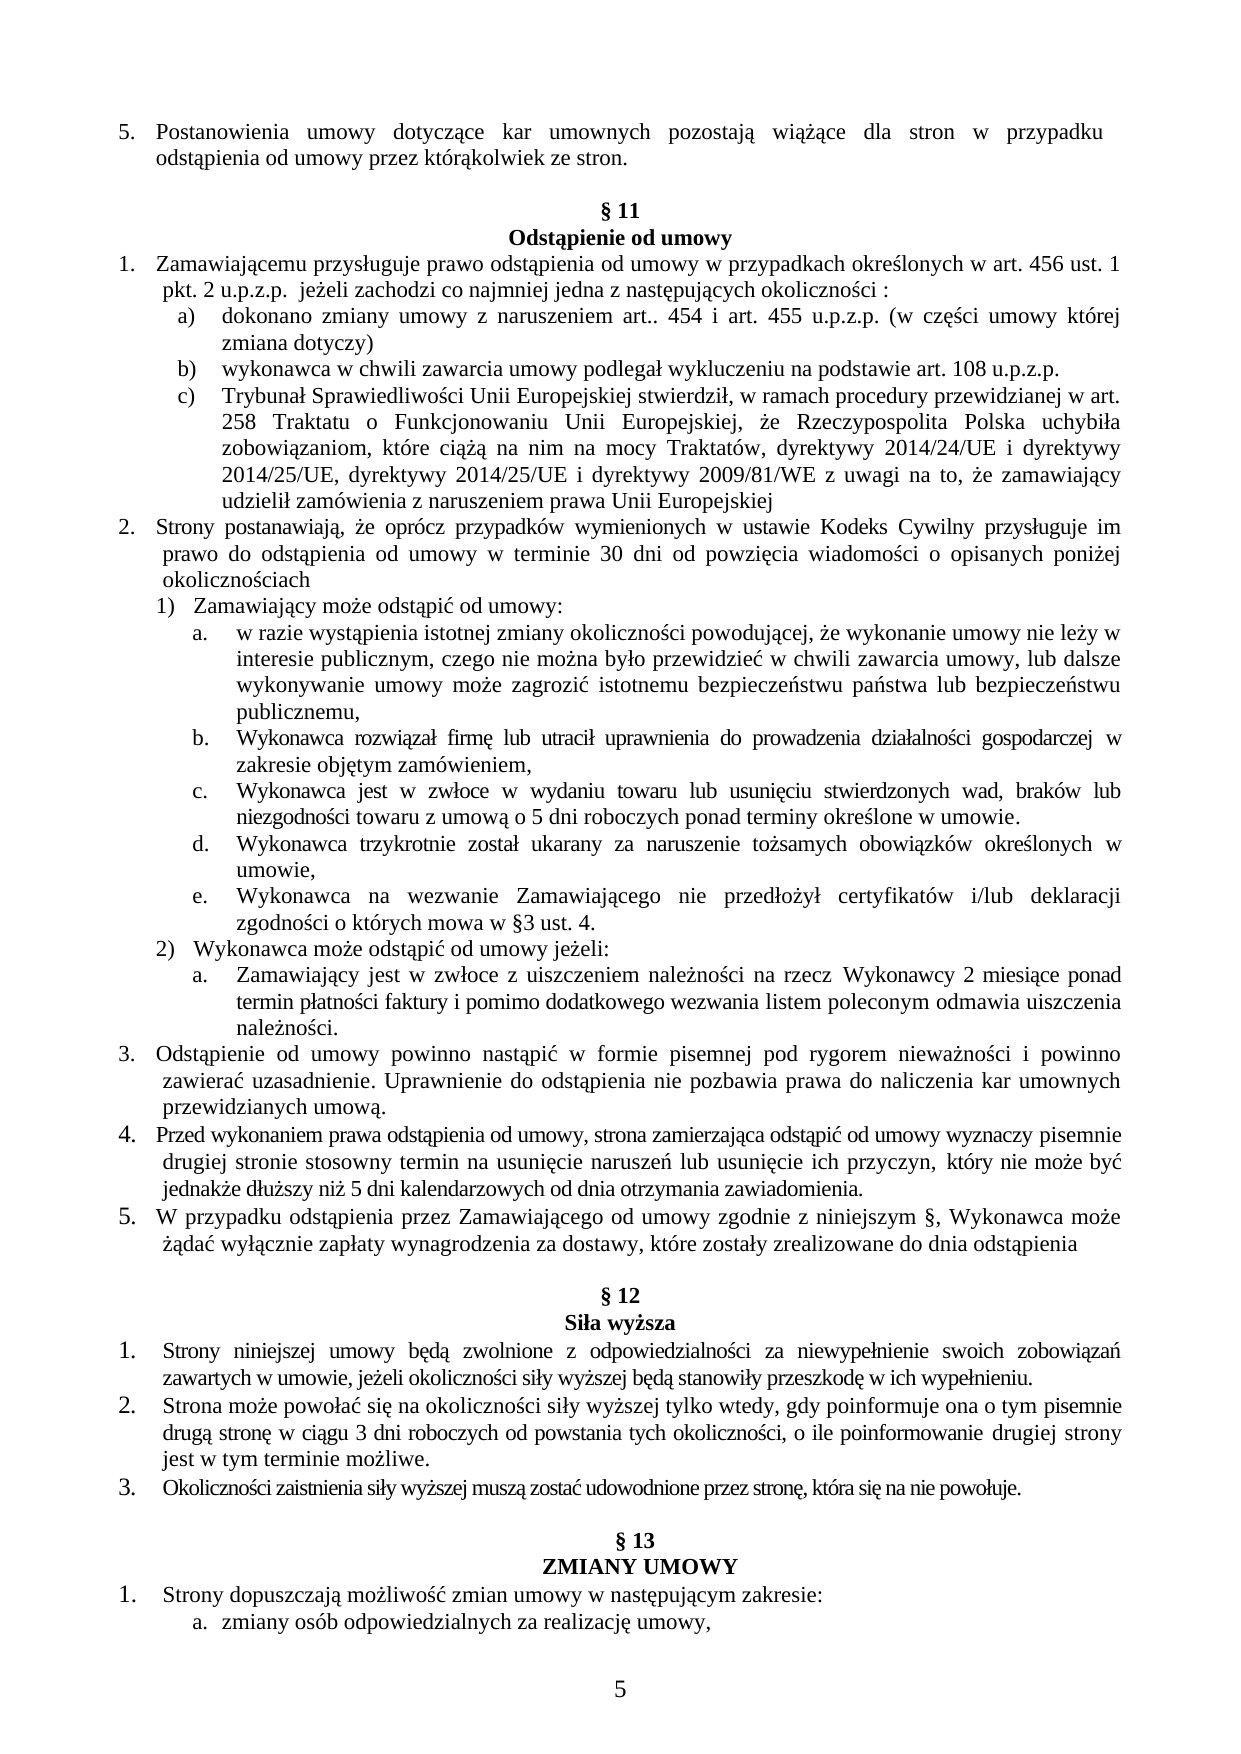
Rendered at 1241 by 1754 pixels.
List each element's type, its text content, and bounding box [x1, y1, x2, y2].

list Wykonawca może odstąpić od umowy jeżeli: [156, 935, 1122, 961]
list Wykonawca na wezwanie Zamawiającego nie przedłożył certyfikatów i/lub deklaracji zgodności o których mowa w §3 ust. 4. [192, 882, 1122, 935]
list Postanowienia umowy dotyczące kar umownych pozostają wiążące dla stron w przypadku odstąpienia od umowy przez którąkolwiek ze stron. [118, 118, 1122, 171]
list Wykonawca trzykrotnie został ukarany za naruszenie tożsamych obowiązków określonych w umowie, [192, 830, 1122, 882]
list Zamawiającemu przysługuje prawo odstąpienia od umowy w przypadkach określonych w art. 456 ust. 1 pkt. 2 u.p.z.p. jeżeli zachodzi co najmniej jedna z następujących okoliczności : [118, 250, 1122, 303]
list Wykonawca rozwiązał firmę lub utracił uprawnienia do prowadzenia działalności gospodarczej w zakresie objętym zamówieniem, [192, 724, 1122, 777]
list Przed wykonaniem prawa odstąpienia od umowy, strona zamierzająca odstąpić od umowy wyznaczy pisemnie drugiej stronie stosowny termin na usunięcie naruszeń lub usunięcie ich przyczyn, który nie może być jednakże dłuższy niż 5 dni kalendarzowych od dnia otrzymania zawiadomienia. [118, 1119, 1122, 1201]
text Odstąpienie od umowy [118, 223, 1122, 250]
list dokonano zmiany umowy z naruszeniem art.. 454 i art. 455 u.p.z.p. (w części umowy której zmiana dotyczy) [177, 303, 1122, 355]
list Zamawiający jest w zwłoce z uiszczeniem należności na rzecz Wykonawcy 2 miesiące ponad termin płatności faktury i pomimo dodatkowego wezwania listem poleconym odmawia uiszczenia należności. [192, 961, 1122, 1041]
list Strony niniejszej umowy będą zwolnione z odpowiedzialności za niewypełnienie swoich zobowiązań zawartych w umowie, jeżeli okoliczności siły wyższej będą stanowiły przeszkodę w ich wypełnieniu. [118, 1335, 1122, 1390]
list w razie wystąpienia istotnej zmiany okoliczności powodującej, że wykonanie umowy nie leży w interesie publicznym, czego nie można było przewidzieć w chwili zawarcia umowy, lub dalsze wykonywanie umowy może zagrozić istotnemu bezpieczeństwu państwa lub bezpieczeństwu publicznemu, [192, 619, 1122, 724]
list Okoliczności zaistnienia siły wyższej muszą zostać udowodnione przez stronę, która się na nie powołuje. [118, 1472, 1122, 1501]
text § 12 [118, 1282, 1122, 1309]
list Strony postanawiają, że oprócz przypadków wymienionych w ustawie Kodeks Cywilny przysługuje im prawo do odstąpienia od umowy w terminie 30 dni od powzięcia wiadomości o opisanych poniżej okolicznościach [118, 513, 1122, 592]
text ZMIANY UMOWY [148, 1553, 1132, 1579]
list Strona może powołać się na okoliczności siły wyższej tylko wtedy, gdy poinformuje ona o tym pisemnie drugą stronę w ciągu 3 dni roboczych od powstania tych okoliczności, o ile poinformowanie drugiej strony jest w tym terminie możliwe. [118, 1390, 1122, 1472]
list Odstąpienie od umowy powinno nastąpić w formie pisemnej pod rygorem nieważności i powinno zawierać uzasadnienie. Uprawnienie do odstąpienia nie pozbawia prawa do naliczenia kar umownych przewidzianych umową. [118, 1041, 1122, 1119]
list Wykonawca jest w zwłoce w wydaniu towaru lub usunięciu stwierdzonych wad, braków lub niezgodności towaru z umową o 5 dni roboczych ponad terminy określone w umowie. [192, 777, 1122, 830]
list Trybunał Sprawiedliwości Unii Europejskiej stwierdził, w ramach procedury przewidzianej w art. 258 Traktatu o Funkcjonowaniu Unii Europejskiej, że Rzeczypospolita Polska uchybiła zobowiązaniom, które ciążą na nim na mocy Traktatów, dyrektywy 2014/24/UE i dyrektywy 2014/25/UE, dyrektywy 2014/25/UE i dyrektywy 2009/81/WE z uwagi na to, że zamawiający udzielił zamówienia z naruszeniem prawa Unii Europejskiej [177, 382, 1122, 513]
list zmiany osób odpowiedzialnych za realizację umowy, [192, 1608, 1122, 1635]
text § 13 [148, 1527, 1122, 1553]
list Strony dopuszczają możliwość zmian umowy w następującym zakresie: [118, 1579, 1122, 1608]
text § 11 [118, 197, 1122, 223]
text Siła wyższa [118, 1309, 1122, 1335]
list Zamawiający może odstąpić od umowy: [156, 592, 1122, 619]
list W przypadku odstąpienia przez Zamawiającego od umowy zgodnie z niniejszym §, Wykonawca może żądać wyłącznie zapłaty wynagrodzenia za dostawy, które zostały zrealizowane do dnia odstąpienia [118, 1201, 1122, 1256]
list wykonawca w chwili zawarcia umowy podlegał wykluczeniu na podstawie art. 108 u.p.z.p. [177, 355, 1122, 382]
